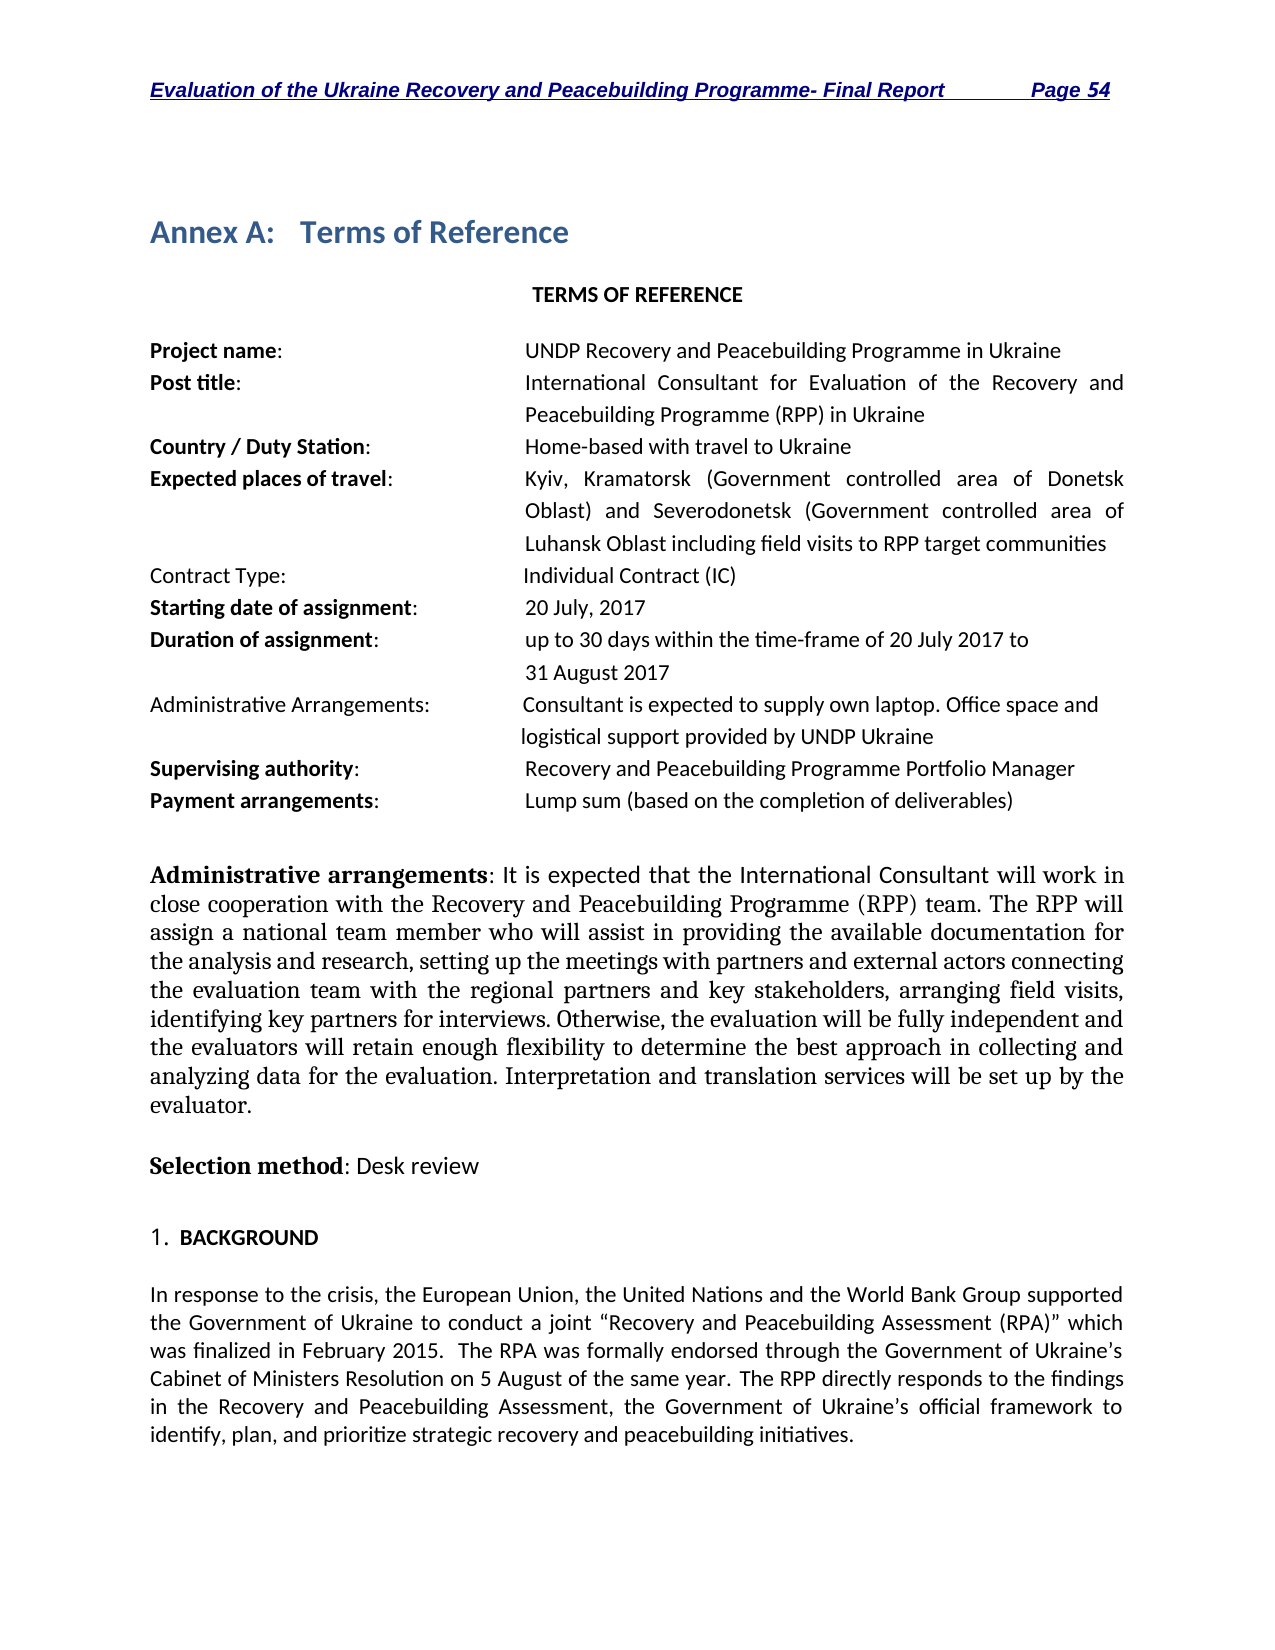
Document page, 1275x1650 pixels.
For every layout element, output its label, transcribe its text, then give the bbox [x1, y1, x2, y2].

text Selection method: Desk review [150, 1150, 1125, 1181]
text Payment arrangements: Lump sum (based on the completion of deliverables) [150, 786, 1125, 814]
subtitle Annex A: Terms of Reference [150, 211, 1125, 252]
text Starting date of assignment: 20 July, 2017 [150, 593, 1125, 621]
list BACKGROUND [150, 1221, 1125, 1252]
text Country / Duty Station: Home-based with travel to Ukraine [150, 432, 1125, 460]
text Administrative arrangements: It is expected that the International Consultant will work in close cooperation with the Recovery and Peacebuilding Programme (RPP) team. The RPP will assign a national team member who will assist in providing the available documentation for the analysis and research, setting up the meetings with partners and external actors connecting the evaluation team with the regional partners and key stakeholders, arranging field visits, identifying key partners for interviews. Otherwise, the evaluation will be fully independent and the evaluators will retain enough flexibility to determine the best approach in collecting and analyzing data for the evaluation. Interpretation and translation services will be set up by the evaluator. [150, 859, 1125, 1119]
text Supervising authority: Recovery and Peacebuilding Programme Portfolio Manager [150, 754, 1125, 782]
text Project name: UNDP Recovery and Peacebuilding Programme in Ukraine [150, 336, 1125, 364]
text Administrative Arrangements: Consultant is expected to supply own laptop. Office space and [150, 690, 1125, 718]
text logistical support provided by UNDP Ukraine [150, 722, 1125, 750]
text Contract Type: Individual Contract (IC) [150, 561, 1125, 589]
text Post title: International Consultant for Evaluation of the Recovery and Peacebuilding Programme (RPP) in Ukraine [150, 368, 1125, 428]
text TERMS OF REFERENCE [150, 280, 1125, 308]
text Expected places of travel: Kyiv, Kramatorsk (Government controlled area of Donetsk Oblast) and Severodonetsk (Government controlled area of Luhansk Oblast including field visits to RPP target communities [150, 464, 1125, 557]
text In response to the crisis, the European Union, the United Nations and the World Bank Group supported the Government of Ukraine to conduct a joint “Recovery and Peacebuilding Assessment (RPA)” which was finalized in February 2015. The RPA was formally endorsed through the Government of Ukraine’s Cabinet of Ministers Resolution on 5 August of the same year. The RPP directly responds to the findings in the Recovery and Peacebuilding Assessment, the Government of Ukraine’s official framework to identify, plan, and prioritize strategic recovery and peacebuilding initiatives. [150, 1280, 1125, 1448]
text 31 August 2017 [150, 658, 1125, 686]
text Duration of assignment: up to 30 days within the time-frame of 20 July 2017 to [150, 625, 1125, 653]
